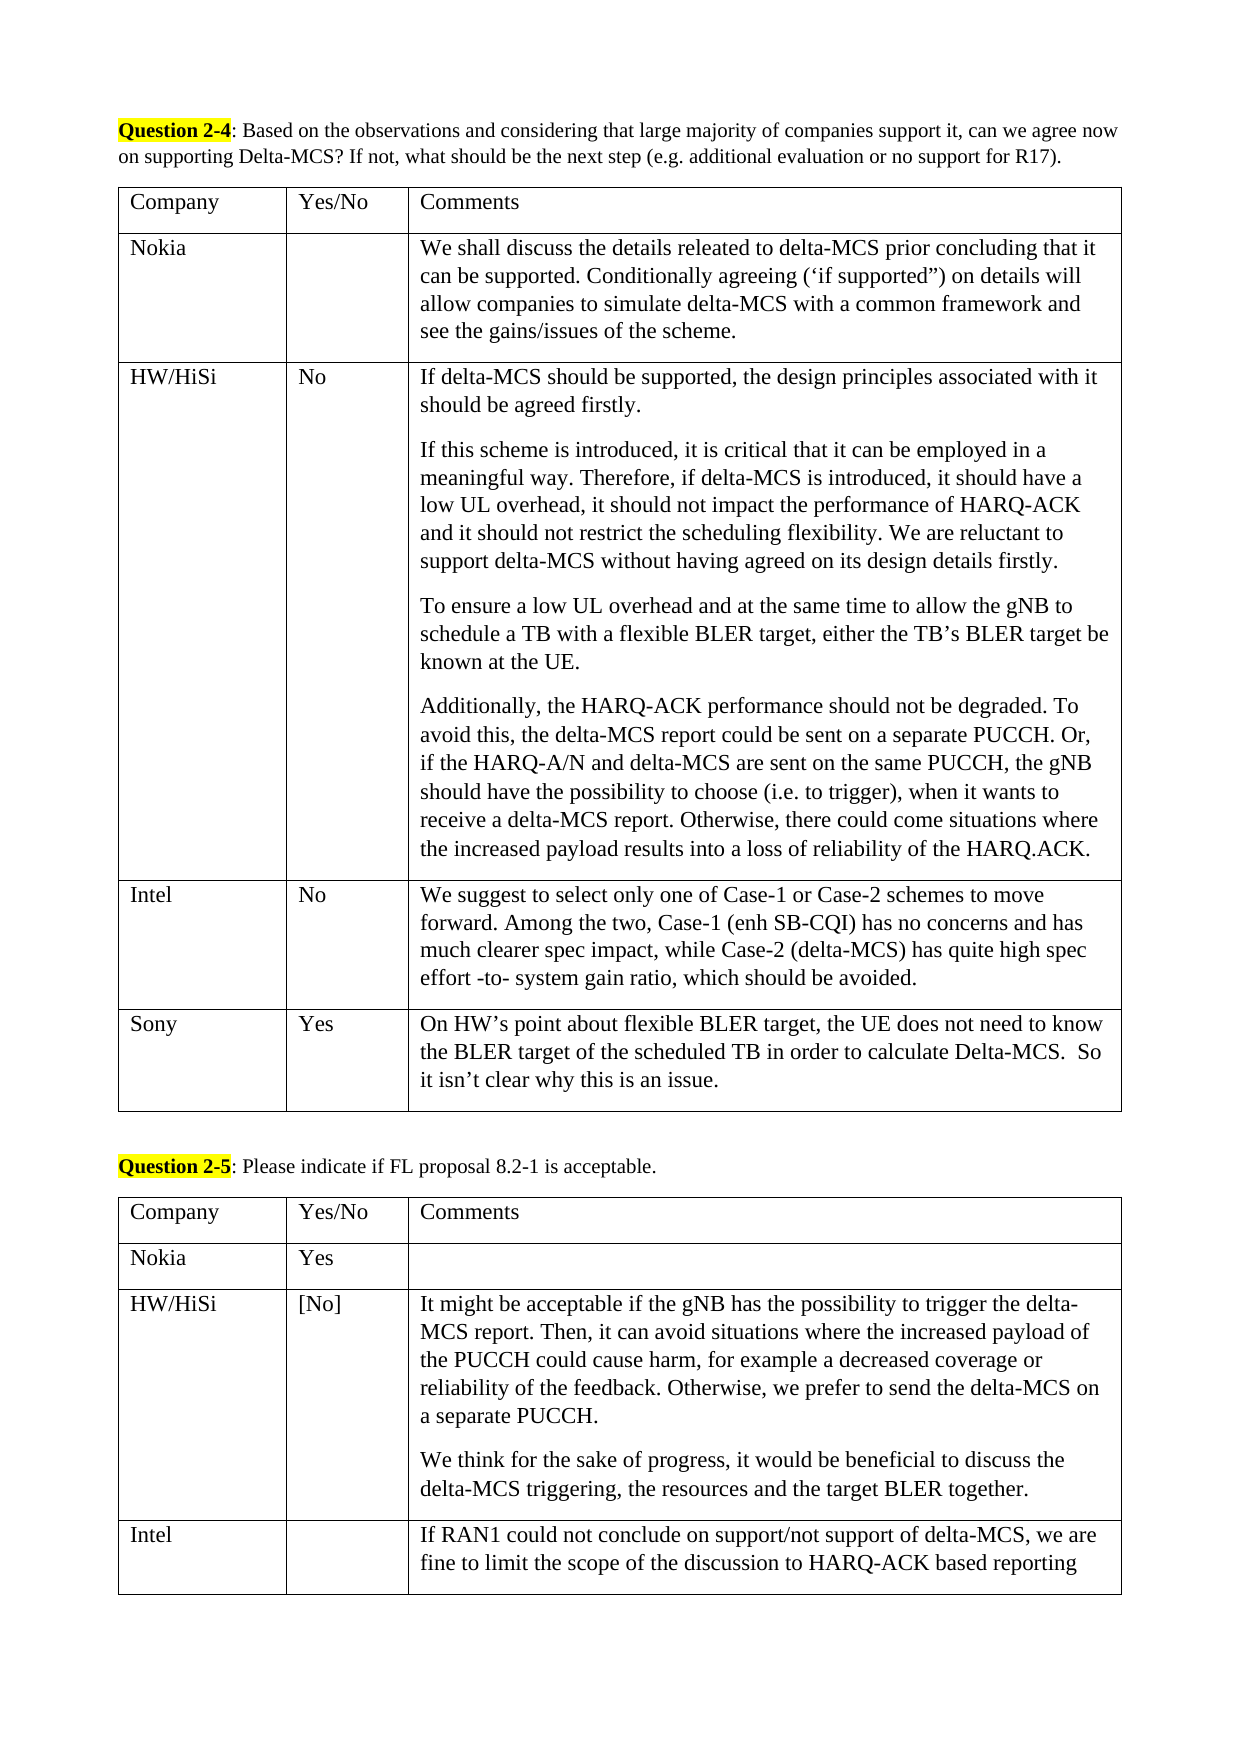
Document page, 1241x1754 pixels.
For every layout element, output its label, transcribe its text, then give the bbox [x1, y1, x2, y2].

table_cell Yes [287, 1244, 408, 1289]
text Question 2-4: Based on the observations and considering that large majority of companies support it, can we agree now on supporting Delta-MCS? If not, what should be the next step (e.g. additional evaluation or no support for R17). [118, 118, 1122, 168]
table_cell No [287, 881, 408, 1009]
table_cell Sony [119, 1010, 286, 1111]
table_header Comments [409, 1198, 1121, 1243]
table_cell Nokia [119, 234, 286, 362]
table_cell It might be acceptable if the gNB has the possibility to trigger the delta-MCS report. Then, it can avoid situations where the increased payload of the PUCCH could cause harm, for example a decreased coverage or reliability of the feedback. Otherwise, we prefer to send the delta-MCS on a separate PUCCH. We think for the sake of progress, it would be beneficial to discuss the delta-MCS triggering, the resources and the target BLER together. [409, 1290, 1121, 1520]
table_cell [287, 1521, 408, 1593]
table_cell Intel [119, 881, 286, 1009]
table_header Company [119, 1198, 286, 1243]
table_header Yes/No [287, 188, 408, 233]
table_cell On HW’s point about flexible BLER target, the UE does not need to know the BLER target of the scheduled TB in order to calculate Delta-MCS. So it isn’t clear why this is an issue. [409, 1010, 1121, 1111]
table_cell We shall discuss the details releated to delta-MCS prior concluding that it can be supported. Conditionally agreeing (‘if supported”) on details will allow companies to simulate delta-MCS with a common framework and see the gains/issues of the scheme. [409, 234, 1121, 362]
table_cell Yes [287, 1010, 408, 1111]
table_cell [409, 1244, 1121, 1289]
table_cell [No] [287, 1290, 408, 1520]
table_header Comments [409, 188, 1121, 233]
table_cell We suggest to select only one of Case-1 or Case-2 schemes to move forward. Among the two, Case-1 (enh SB-CQI) has no concerns and has much clearer spec impact, while Case-2 (delta-MCS) has quite high spec effort -to- system gain ratio, which should be avoided. [409, 881, 1121, 1009]
table_cell Nokia [119, 1244, 286, 1289]
table_cell No [287, 363, 408, 880]
table_cell HW/HiSi [119, 363, 286, 880]
table_header Company [119, 188, 286, 233]
table_cell Intel [119, 1521, 286, 1593]
table_cell If delta-MCS should be supported, the design principles associated with it should be agreed firstly. If this scheme is introduced, it is critical that it can be employed in a meaningful way. Therefore, if delta-MCS is introduced, it should have a low UL overhead, it should not impact the performance of HARQ-ACK and it should not restrict the scheduling flexibility. We are reluctant to support delta-MCS without having agreed on its design details firstly. To ensure a low UL overhead and at the same time to allow the gNB to schedule a TB with a flexible BLER target, either the TB’s BLER target be known at the UE. Additionally, the HARQ-ACK performance should not be degraded. To avoid this, the delta-MCS report could be sent on a separate PUCCH. Or, if the HARQ-A/N and delta-MCS are sent on the same PUCCH, the gNB should have the possibility to choose (i.e. to trigger), when it wants to receive a delta-MCS report. Otherwise, there could come situations where the increased payload results into a loss of reliability of the HARQ.ACK. [409, 363, 1121, 880]
table_cell If RAN1 could not conclude on support/not support of delta-MCS, we are fine to limit the scope of the discussion to HARQ-ACK based reporting [409, 1521, 1121, 1593]
table_header Yes/No [287, 1198, 408, 1243]
table_cell HW/HiSi [119, 1290, 286, 1520]
table_cell [287, 234, 408, 362]
text Question 2-5: Please indicate if FL proposal 8.2-1 is acceptable. [231, 1154, 1122, 1178]
